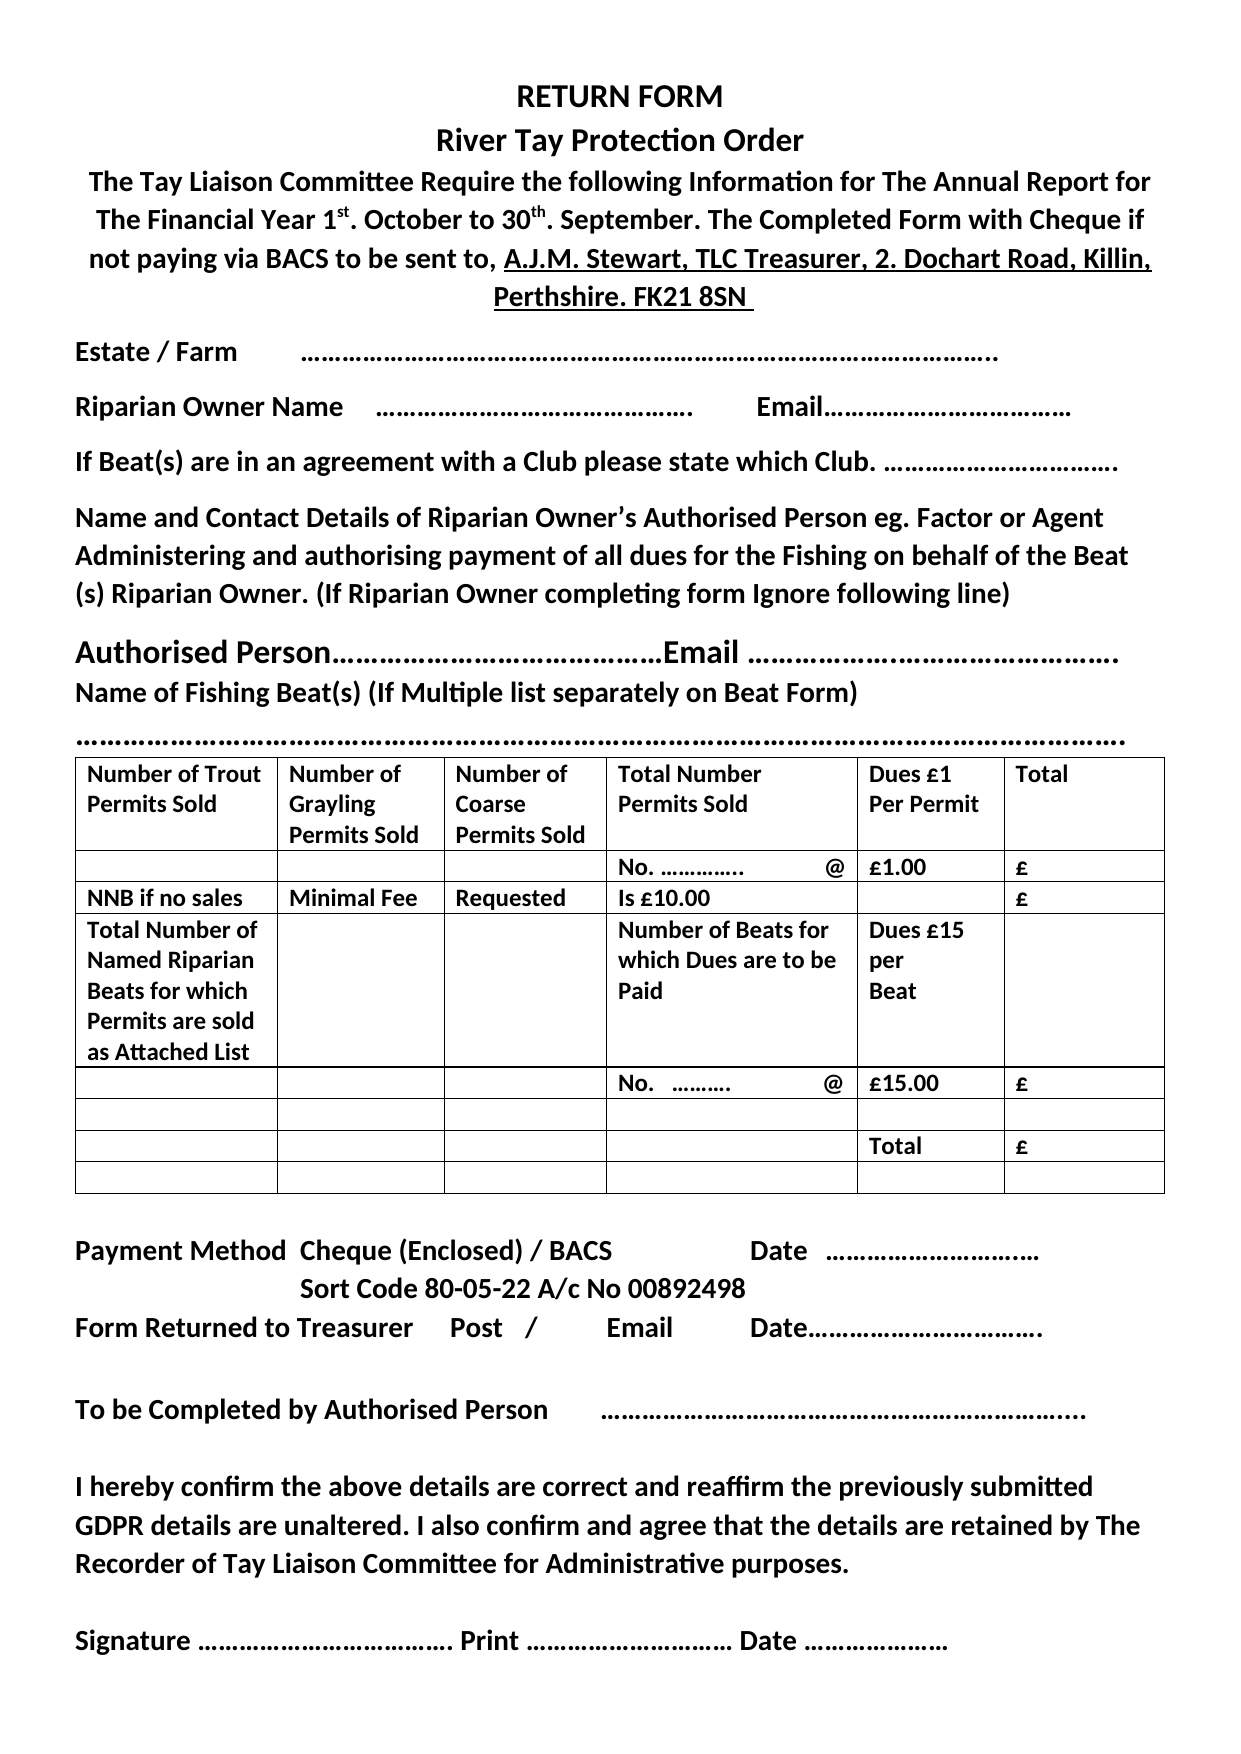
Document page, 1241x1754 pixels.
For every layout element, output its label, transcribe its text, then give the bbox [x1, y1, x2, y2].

table_cell £ [1005, 1068, 1164, 1098]
table_cell [607, 1131, 857, 1161]
table_cell [445, 1099, 606, 1129]
table_header Number of Grayling Permits Sold [278, 758, 444, 849]
text Payment Method Cheque (Enclosed) / BACS Date ……………………….… [75, 1232, 1165, 1268]
text I hereby confirm the above details are correct and reaffirm the previously submitted GDPR details are unaltered. I also confirm and agree that the details are retained by The Recorder of Tay Liaison Committee for Administrative purposes. [75, 1468, 1165, 1581]
table_cell [1005, 1162, 1164, 1193]
text Sort Code 80-05-22 A/c No 00892498 [75, 1271, 1165, 1306]
table_header Dues £1 Per Permit [858, 758, 1004, 849]
table_cell [858, 882, 1004, 913]
table_cell [607, 1162, 857, 1193]
table_cell [445, 914, 606, 1066]
table_cell [1005, 1099, 1164, 1129]
table_cell £ [1005, 851, 1164, 881]
text Name and Contact Details of Riparian Owner’s Authorised Person eg. Factor or Agent Administering and authorising payment of all dues for the Fishing on behalf of the Beat (s) Riparian Owner. (If Riparian Owner completing form Ignore following line) [75, 499, 1165, 611]
text Signature ………………………………. Print ………………………… Date ………………… [75, 1622, 1165, 1658]
text The Tay Liaison Committee Require the following Information for The Annual Report for The Financial Year 1st. October to 30th. September. The Completed Form with Cheque if not paying via BACS to be sent to, A.J.M. Stewart, TLC Treasurer, 2. Dochart Road, Killin, Perthshire. FK21 8SN [75, 163, 1165, 314]
table_cell £ [1005, 1131, 1164, 1161]
table_cell [278, 914, 444, 1066]
table_cell [278, 1068, 444, 1098]
table_cell [278, 1162, 444, 1193]
text Form Returned to Treasurer Post / Email Date……………………………. [75, 1309, 1165, 1344]
text ……………………………………………………………………………………………………………………. [75, 713, 1165, 754]
text To be Completed by Authorised Person ………………………………………………………….... [75, 1391, 1165, 1427]
table_cell [76, 1162, 277, 1193]
table_cell [445, 1131, 606, 1161]
table_cell [278, 851, 444, 881]
table_cell [445, 851, 606, 881]
text Name of Fishing Beat(s) (If Multiple list separately on Beat Form) [75, 674, 1165, 710]
table_cell Requested [445, 882, 606, 913]
table_cell [76, 1099, 277, 1129]
table_cell [607, 1099, 857, 1129]
text Estate / Farm ……………………………………………………………………………………….. [75, 333, 1165, 369]
text If Beat(s) are in an agreement with a Club please state which Club. ……………………………. [75, 443, 1165, 479]
table_cell Number of Beats for which Dues are to be Paid [607, 914, 857, 1066]
table_header Total [1005, 758, 1164, 849]
table_cell [858, 1162, 1004, 1193]
table_cell [858, 1099, 1004, 1129]
table_cell Minimal Fee [278, 882, 444, 913]
table_header Number of Trout Permits Sold [76, 758, 277, 849]
table_cell No. ………….. @ [607, 851, 857, 881]
table_cell £15.00 [858, 1068, 1004, 1098]
text RETURN FORM [75, 75, 1165, 116]
table_cell Total [858, 1131, 1004, 1161]
table_cell [76, 851, 277, 881]
table_cell [445, 1162, 606, 1193]
table_cell [76, 1131, 277, 1161]
table_header Number of Coarse Permits Sold [445, 758, 606, 849]
table_cell £ [1005, 882, 1164, 913]
table_cell Total Number of Named Riparian Beats for which Permits are sold as Attached List [76, 914, 277, 1066]
text Authorised Person……………………………………Email ……………….………………………. [75, 631, 1165, 671]
table_cell Is £10.00 [607, 882, 857, 913]
table_cell [76, 1068, 277, 1098]
table_cell [1005, 914, 1164, 1066]
table_header Total Number Permits Sold [607, 758, 857, 849]
text River Tay Protection Order [75, 119, 1165, 160]
table_cell Dues £15 per Beat [858, 914, 1004, 1066]
text Riparian Owner Name ………………………………………. Email……………………………… [75, 388, 1165, 424]
table_cell NNB if no sales [76, 882, 277, 913]
table_cell £1.00 [858, 851, 1004, 881]
table_cell [445, 1068, 606, 1098]
table_cell No. ………. @ [607, 1068, 857, 1098]
table_cell [278, 1131, 444, 1161]
table_cell [278, 1099, 444, 1129]
